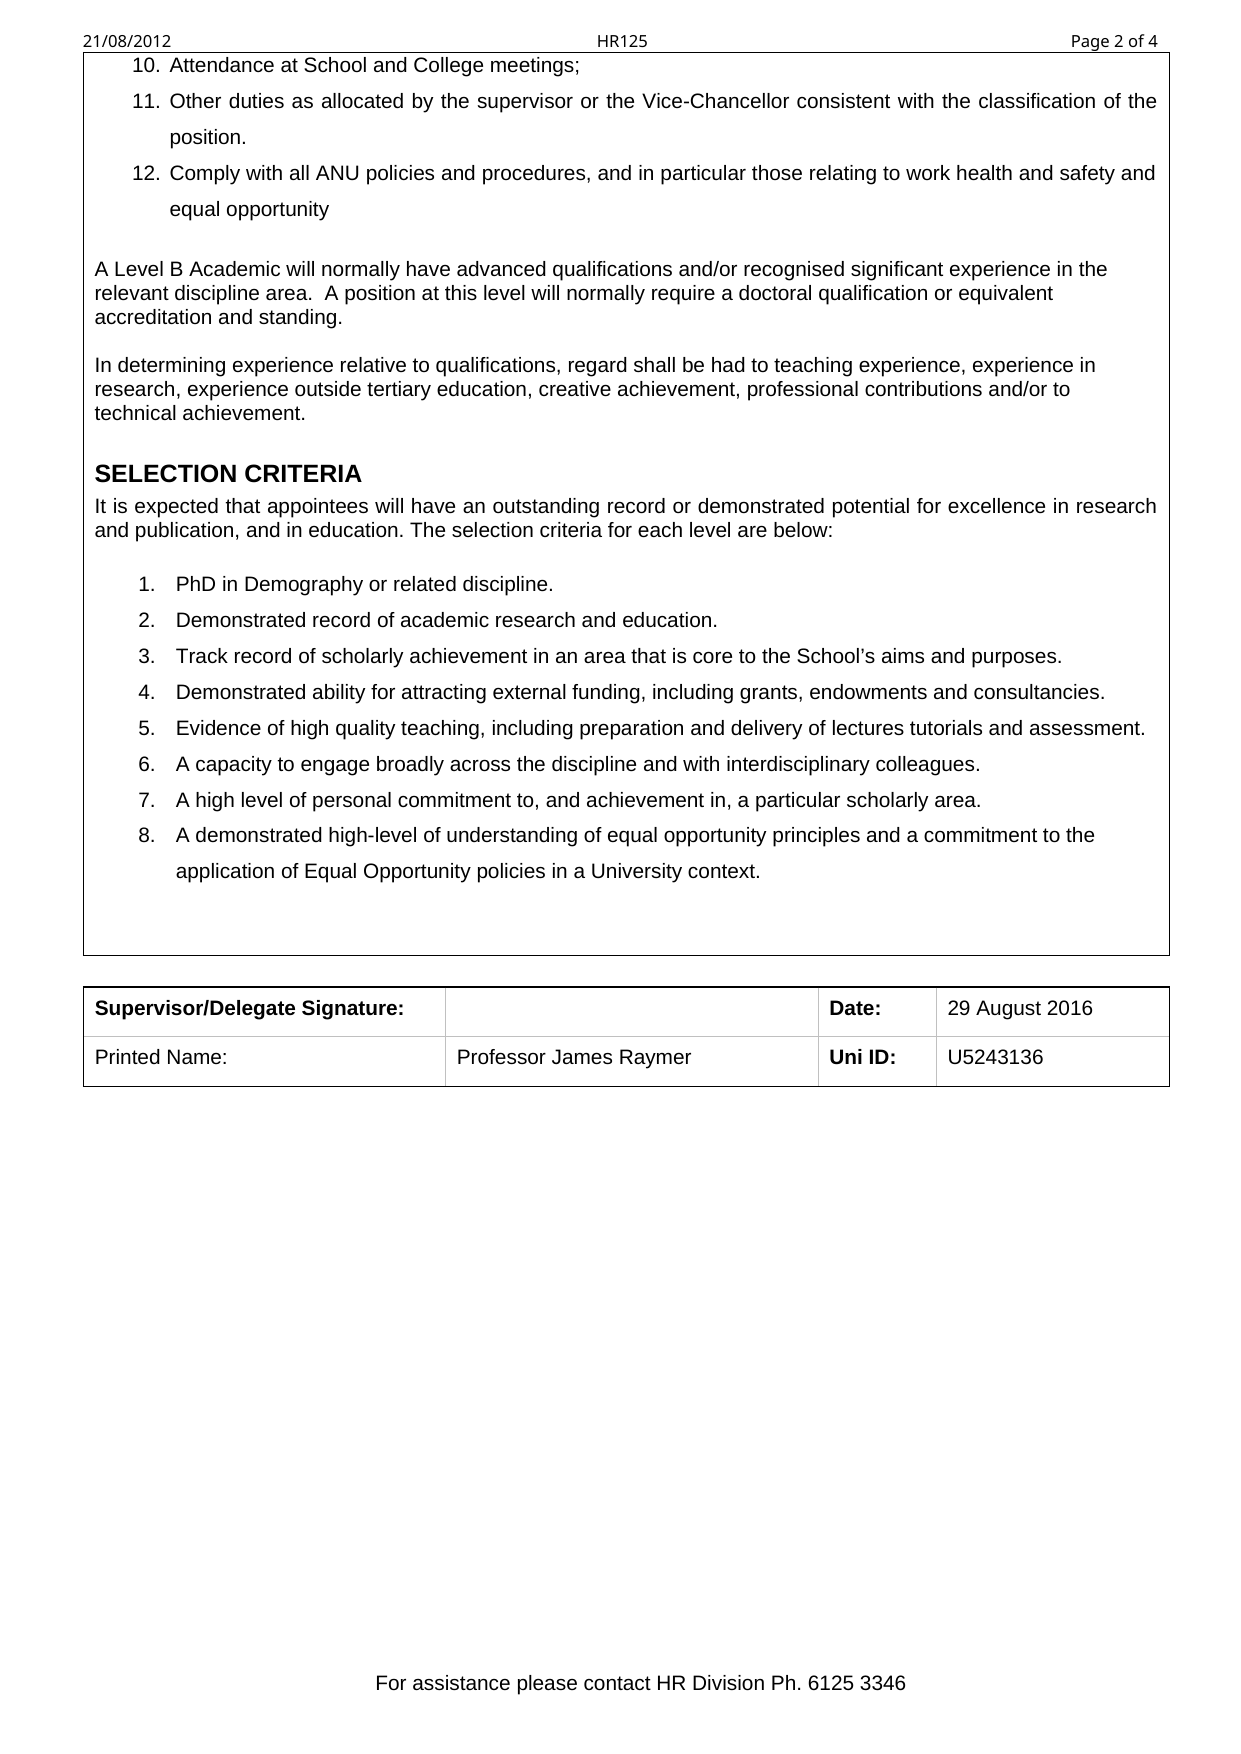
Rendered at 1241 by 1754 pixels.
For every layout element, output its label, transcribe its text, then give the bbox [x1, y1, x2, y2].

table_header 29 August 2016 [937, 988, 1169, 1036]
table_cell Uni ID: [819, 1037, 936, 1086]
table_header Supervisor/Delegate Signature: [84, 988, 445, 1036]
table_cell U5243136 [937, 1037, 1169, 1086]
table_header [446, 988, 818, 1036]
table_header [84, 53, 1169, 955]
table_header Date: [819, 988, 936, 1036]
table_cell Professor James Raymer [446, 1037, 818, 1086]
table_cell Printed Name: [84, 1037, 445, 1086]
